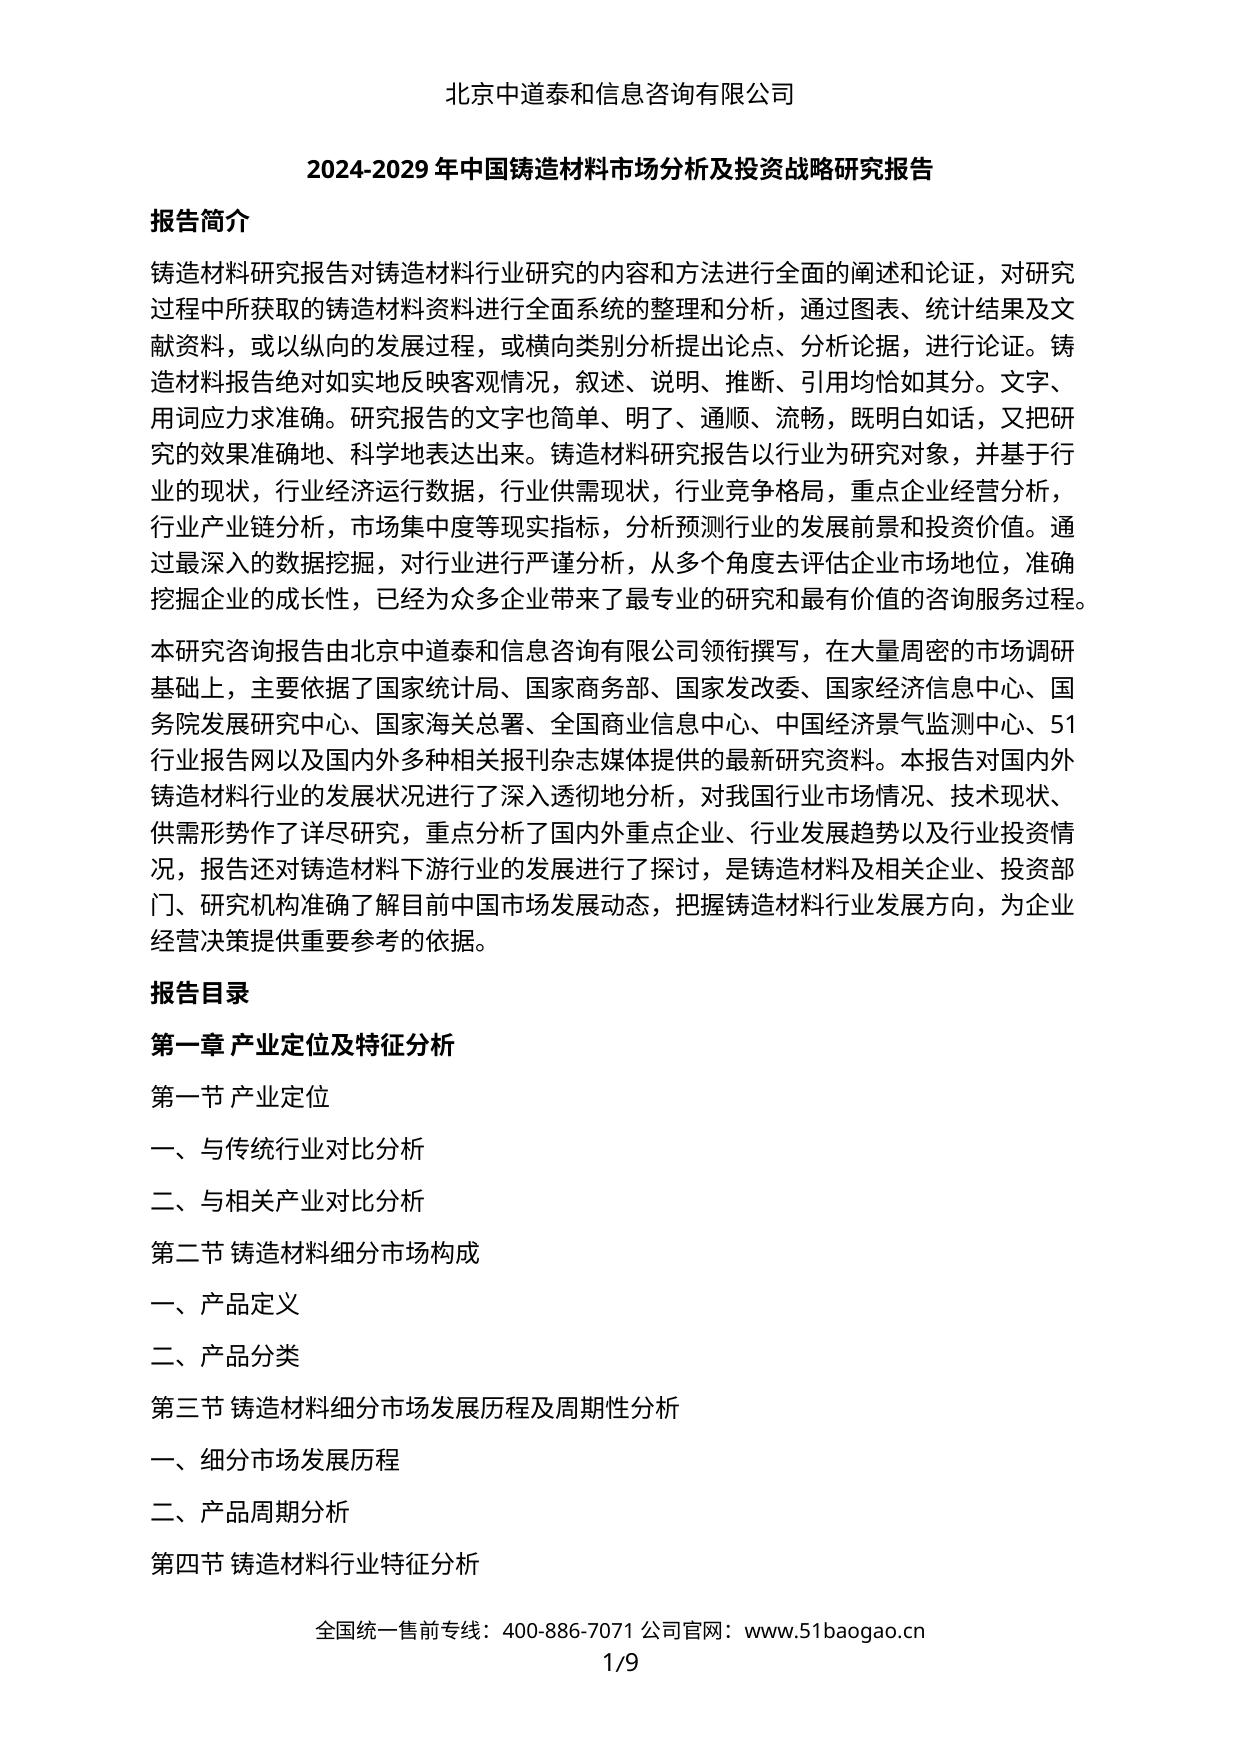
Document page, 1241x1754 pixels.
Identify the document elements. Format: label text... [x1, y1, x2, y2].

text 第一节 产业定位 [150, 1077, 1090, 1114]
text 二、产品分类 [150, 1337, 1090, 1373]
text 第三节 铸造材料细分市场发展历程及周期性分析 [150, 1389, 1090, 1425]
text 第四节 铸造材料行业特征分析 [150, 1544, 1090, 1581]
text 铸造材料研究报告对铸造材料行业研究的内容和方法进行全面的阐述和论证，对研究过程中所获取的铸造材料资料进行全面系统的整理和分析，通过图表、统计结果及文献资料，或以纵向的发展过程，或横向类别分析提出论点、分析论据，进行论证。铸造材料报告绝对如实地反映客观情况，叙述、说明、推断、引用均恰如其分。文字、用词应力求准确。研究报告的文字也简单、明了、通顺、流畅，既明白如话，又把研究的效果准确地、科学地表达出来。铸造材料研究报告以行业为研究对象，并基于行业的现状，行业经济运行数据，行业供需现状，行业竞争格局，重点企业经营分析，行业产业链分析，市场集中度等现实指标，分析预测行业的发展前景和投资价值。通过最深入的数据挖掘，对行业进行严谨分析，从多个角度去评估企业市场地位，准确挖掘企业的成长性，已经为众多企业带来了最专业的研究和最有价值的咨询服务过程。 [150, 254, 1090, 616]
text 报告目录 [150, 974, 1090, 1010]
text 二、产品周期分析 [150, 1492, 1090, 1529]
text 二、与相关产业对比分析 [150, 1181, 1090, 1217]
text 一、与传统行业对比分析 [150, 1129, 1090, 1166]
text 2024-2029年中国铸造材料市场分析及投资战略研究报告 [150, 150, 1090, 186]
text 第一章 产业定位及特征分析 [150, 1026, 1090, 1062]
text 一、产品定义 [150, 1285, 1090, 1321]
text 本研究咨询报告由北京中道泰和信息咨询有限公司领衔撰写，在大量周密的市场调研基础上，主要依据了国家统计局、国家商务部、国家发改委、国家经济信息中心、国务院发展研究中心、国家海关总署、全国商业信息中心、中国经济景气监测中心、51行业报告网以及国内外多种相关报刊杂志媒体提供的最新研究资料。本报告对国内外铸造材料行业的发展状况进行了深入透彻地分析，对我国行业市场情况、技术现状、供需形势作了详尽研究，重点分析了国内外重点企业、行业发展趋势以及行业投资情况，报告还对铸造材料下游行业的发展进行了探讨，是铸造材料及相关企业、投资部门、研究机构准确了解目前中国市场发展动态，把握铸造材料行业发展方向，为企业经营决策提供重要参考的依据。 [150, 632, 1090, 958]
text 报告简介 [150, 202, 1090, 238]
text 第二节 铸造材料细分市场构成 [150, 1233, 1090, 1269]
text 一、细分市场发展历程 [150, 1441, 1090, 1477]
